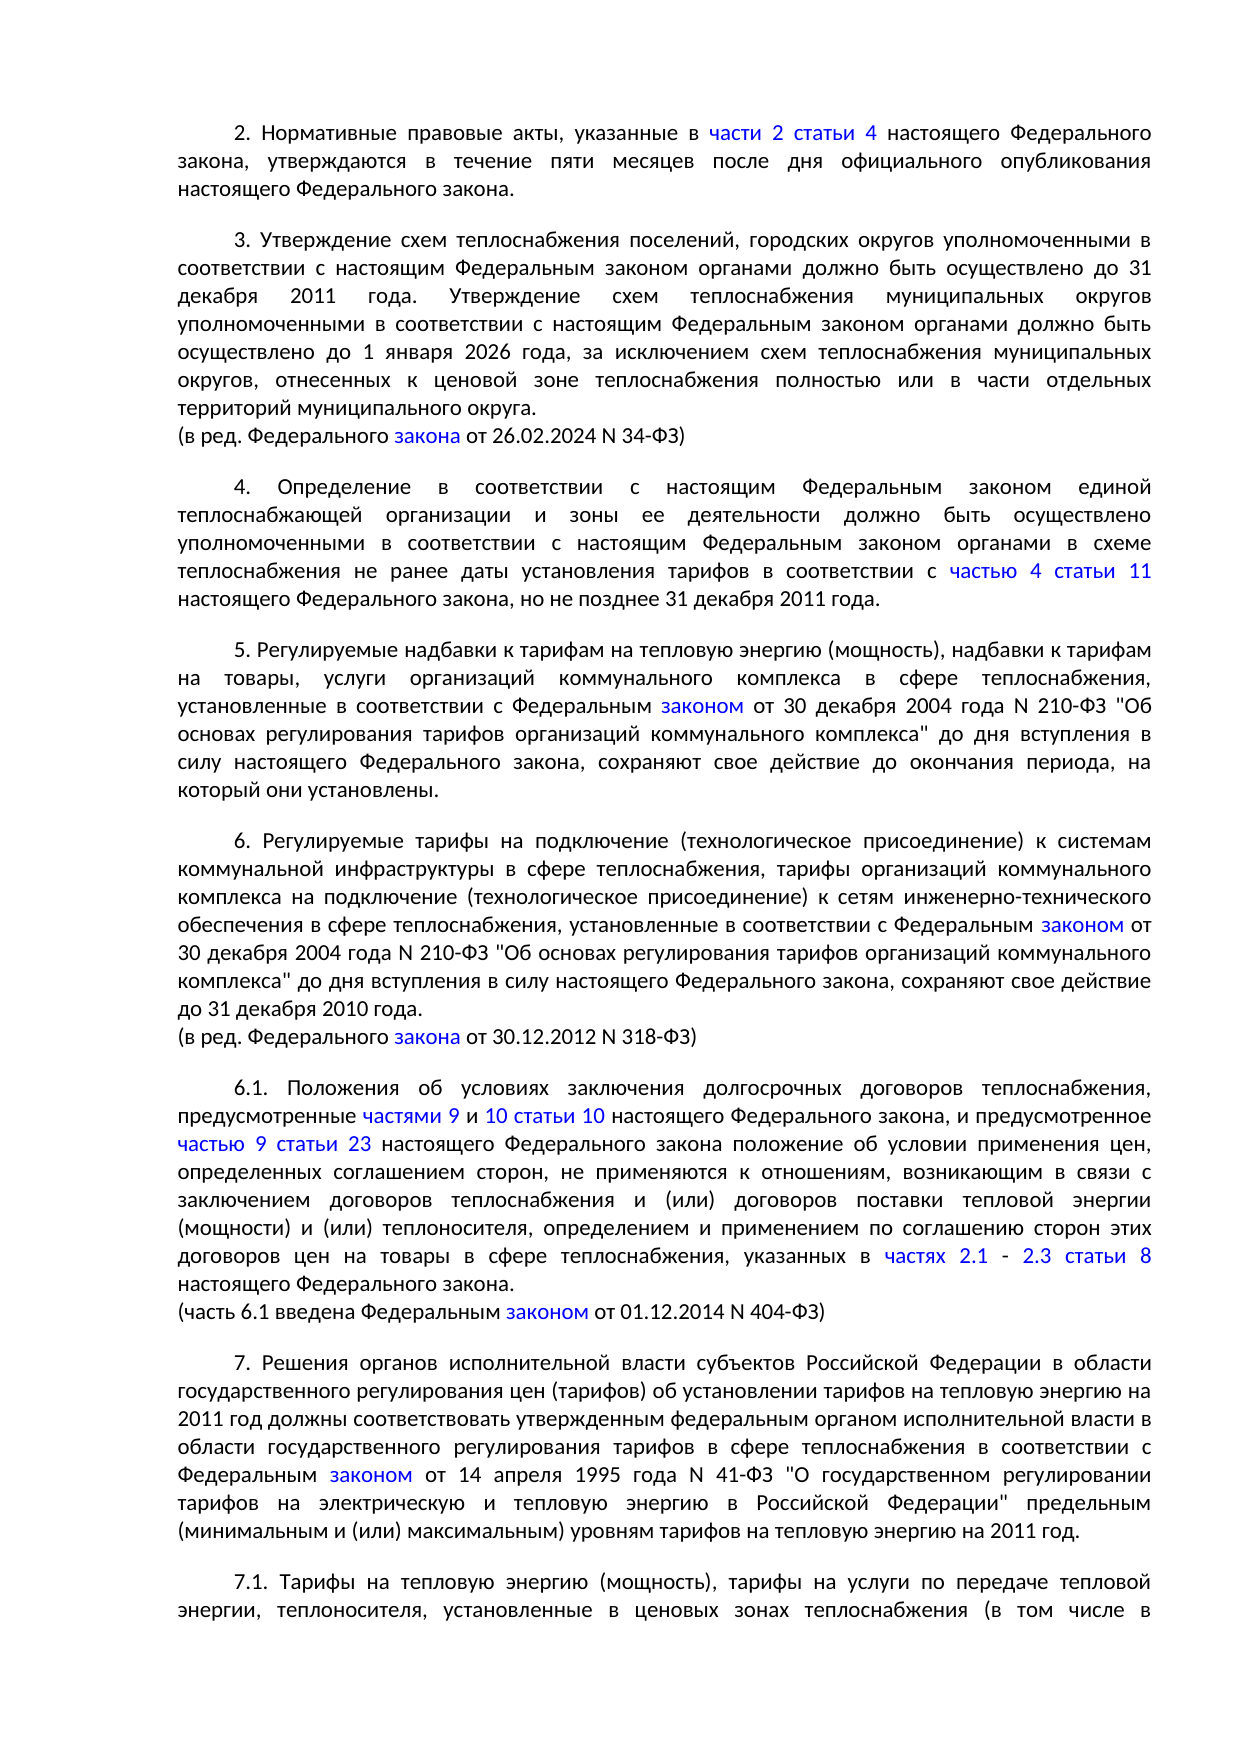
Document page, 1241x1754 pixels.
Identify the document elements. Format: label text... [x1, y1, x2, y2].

text 6.1. Положения об условиях заключения долгосрочных договоров теплоснабжения, предусмотренные частями 9 и 10 статьи 10 настоящего Федерального закона, и предусмотренное частью 9 статьи 23 настоящего Федерального закона положение об условии применения цен, определенных соглашением сторон, не применяются к отношениям, возникающим в связи с заключением договоров теплоснабжения и (или) договоров поставки тепловой энергии (мощности) и (или) теплоносителя, определением и применением по соглашению сторон этих договоров цен на товары в сфере теплоснабжения, указанных в частях 2.1 - 2.3 статьи 8 настоящего Федерального закона. [177, 1073, 1152, 1297]
text 7. Решения органов исполнительной власти субъектов Российской Федерации в области государственного регулирования цен (тарифов) об установлении тарифов на тепловую энергию на 2011 год должны соответствовать утвержденным федеральным органом исполнительной власти в области государственного регулирования тарифов в сфере теплоснабжения в соответствии с Федеральным законом от 14 апреля 1995 года N 41-ФЗ "О государственном регулировании тарифов на электрическую и тепловую энергию в Российской Федерации" предельным (минимальным и (или) максимальным) уровням тарифов на тепловую энергию на 2011 год. [177, 1348, 1152, 1544]
text (в ред. Федерального закона от 26.02.2024 N 34-ФЗ) [177, 421, 1152, 449]
text 5. Регулируемые надбавки к тарифам на тепловую энергию (мощность), надбавки к тарифам на товары, услуги организаций коммунального комплекса в сфере теплоснабжения, установленные в соответствии с Федеральным законом от 30 декабря 2004 года N 210-ФЗ "Об основах регулирования тарифов организаций коммунального комплекса" до дня вступления в силу настоящего Федерального закона, сохраняют свое действие до окончания периода, на который они установлены. [177, 635, 1152, 803]
text (в ред. Федерального закона от 30.12.2012 N 318-ФЗ) [177, 1022, 1152, 1050]
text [177, 1567, 1152, 1623]
text 6. Регулируемые тарифы на подключение (технологическое присоединение) к системам коммунальной инфраструктуры в сфере теплоснабжения, тарифы организаций коммунального комплекса на подключение (технологическое присоединение) к сетям инженерно-технического обеспечения в сфере теплоснабжения, установленные в соответствии с Федеральным законом от 30 декабря 2004 года N 210-ФЗ "Об основах регулирования тарифов организаций коммунального комплекса" до дня вступления в силу настоящего Федерального закона, сохраняют свое действие до 31 декабря 2010 года. [177, 826, 1152, 1022]
text 2. Нормативные правовые акты, указанные в части 2 статьи 4 настоящего Федерального закона, утверждаются в течение пяти месяцев после дня официального опубликования настоящего Федерального закона. [177, 118, 1152, 202]
text 3. Утверждение схем теплоснабжения поселений, городских округов уполномоченными в соответствии с настоящим Федеральным законом органами должно быть осуществлено до 31 декабря 2011 года. Утверждение схем теплоснабжения муниципальных округов уполномоченными в соответствии с настоящим Федеральным законом органами должно быть осуществлено до 1 января 2026 года, за исключением схем теплоснабжения муниципальных округов, отнесенных к ценовой зоне теплоснабжения полностью или в части отдельных территорий муниципального округа. [177, 225, 1152, 421]
text 4. Определение в соответствии с настоящим Федеральным законом единой теплоснабжающей организации и зоны ее деятельности должно быть осуществлено уполномоченными в соответствии с настоящим Федеральным законом органами в схеме теплоснабжения не ранее даты установления тарифов в соответствии с частью 4 статьи 11 настоящего Федерального закона, но не позднее 31 декабря 2011 года. [177, 472, 1152, 612]
text (часть 6.1 введена Федеральным законом от 01.12.2014 N 404-ФЗ) [177, 1297, 1152, 1326]
